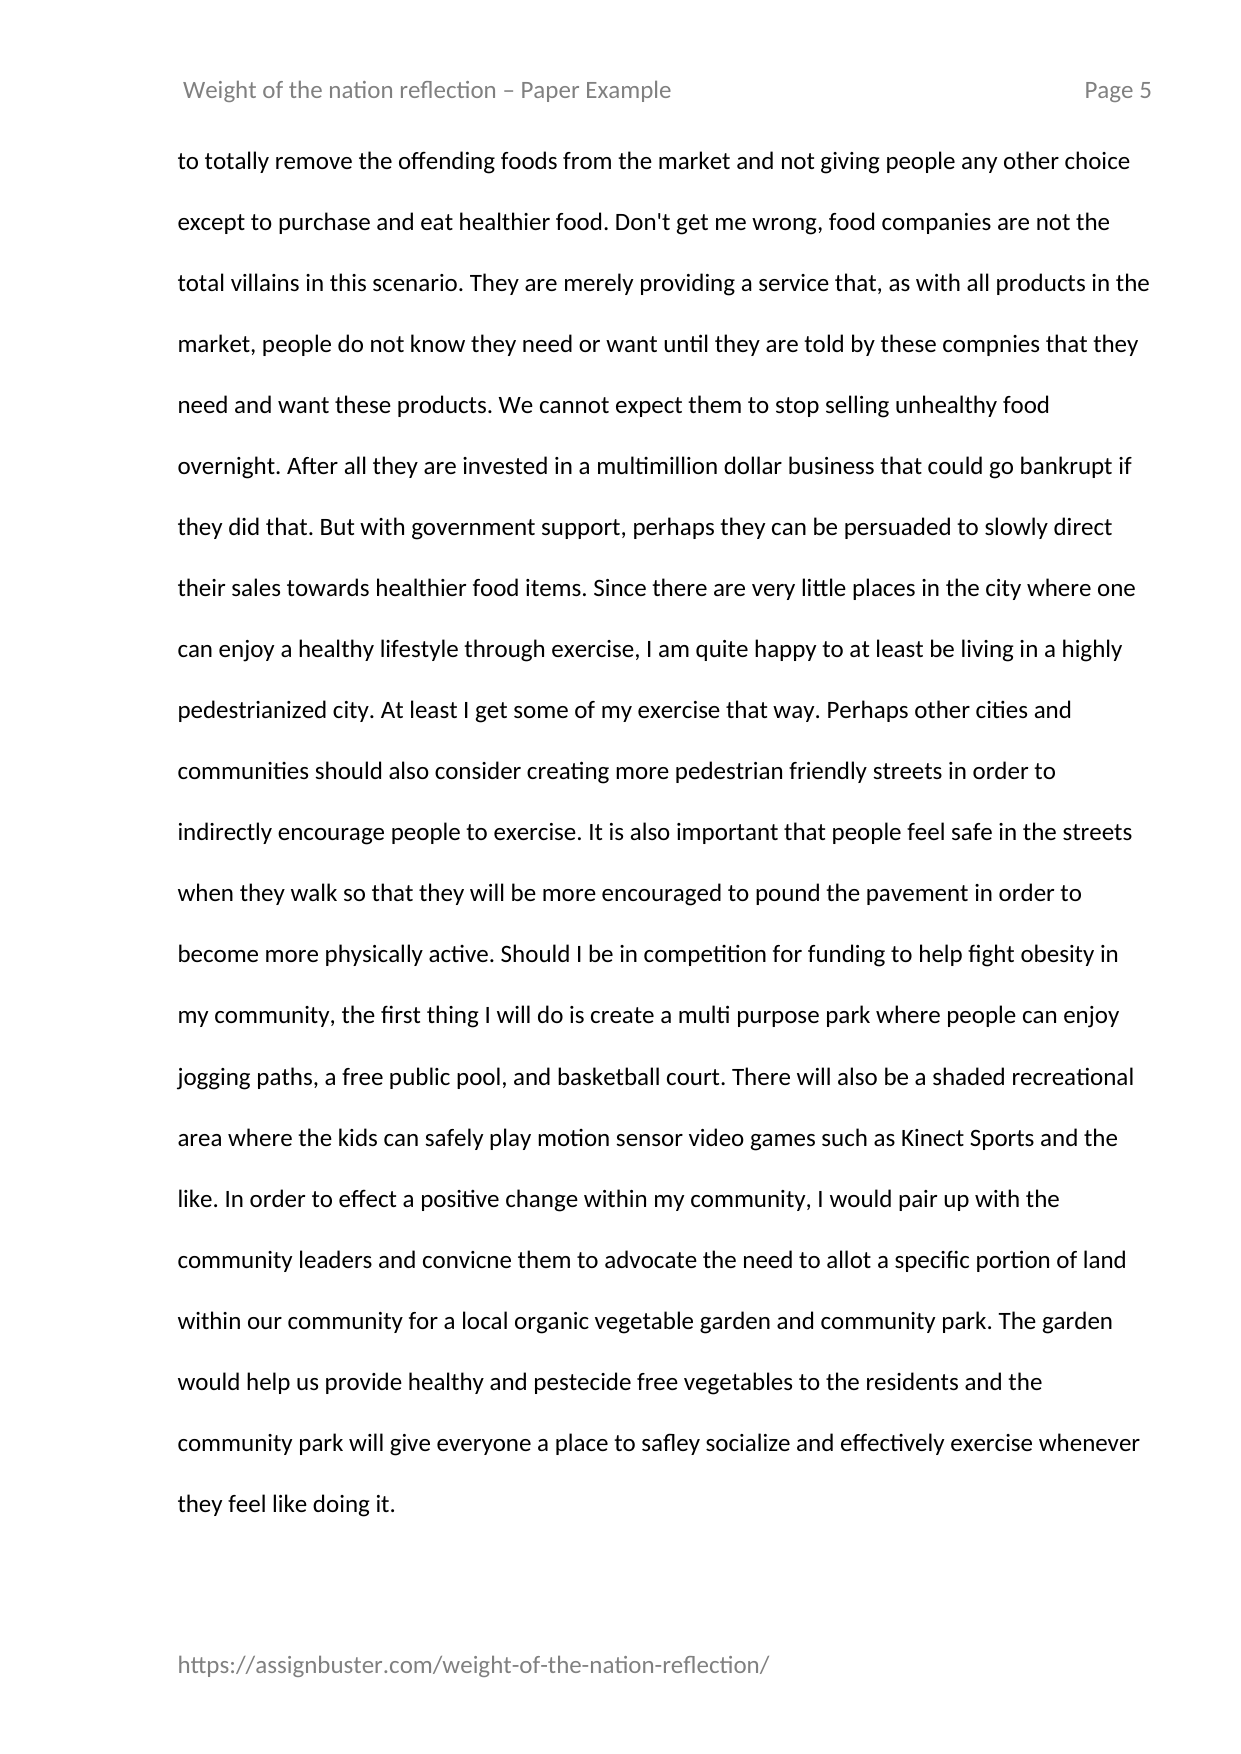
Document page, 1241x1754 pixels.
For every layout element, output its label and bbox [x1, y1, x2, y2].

text [177, 145, 1152, 1518]
